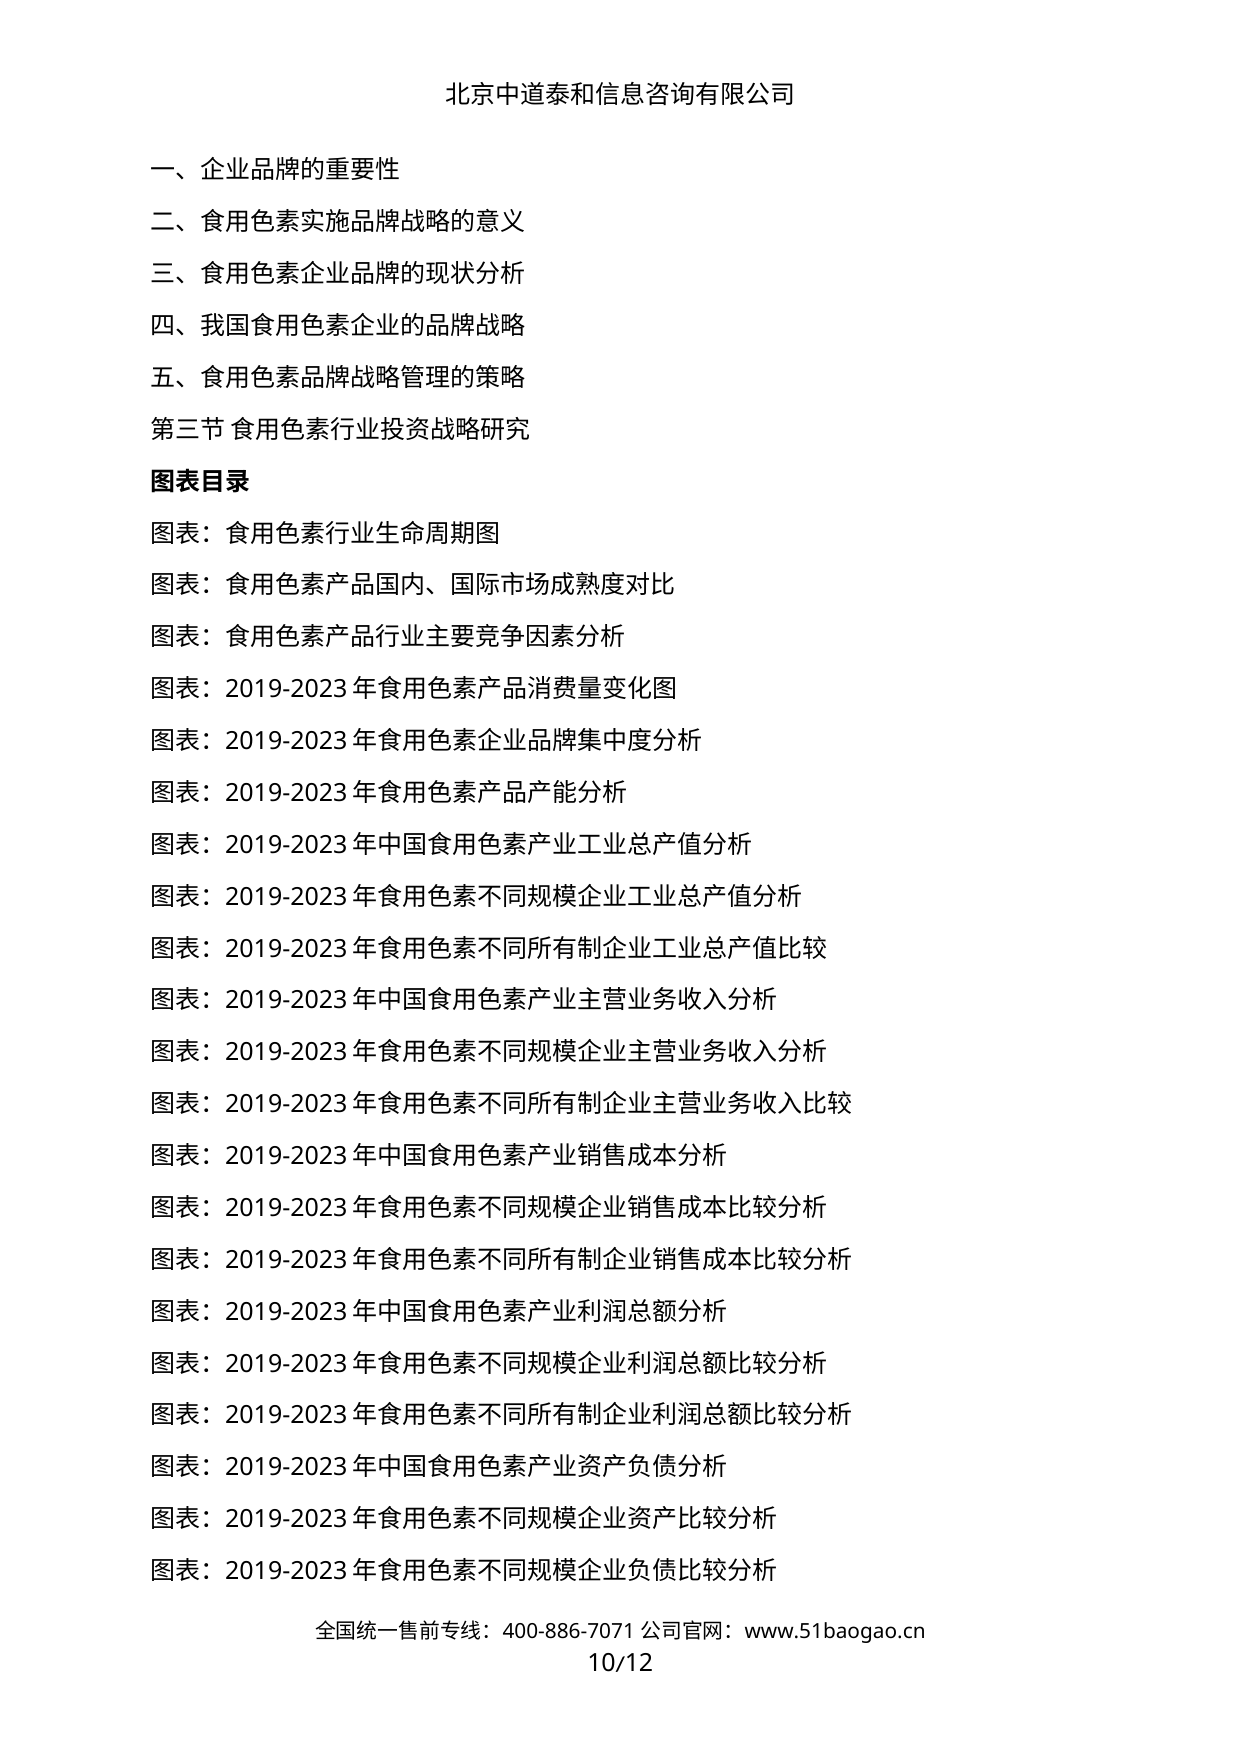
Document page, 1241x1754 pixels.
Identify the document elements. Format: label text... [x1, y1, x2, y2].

text 图表：2019-2023年中国食用色素产业主营业务收入分析 [150, 980, 1090, 1016]
text 图表：2019-2023年食用色素不同规模企业工业总产值分析 [150, 876, 1090, 912]
text 图表：2019-2023年食用色素不同所有制企业利润总额比较分析 [150, 1395, 1090, 1431]
text 三、食用色素企业品牌的现状分析 [150, 254, 1090, 290]
text 图表：2019-2023年食用色素不同规模企业资产比较分析 [150, 1499, 1090, 1535]
text 图表：2019-2023年食用色素不同所有制企业工业总产值比较 [150, 928, 1090, 964]
text 第三节 食用色素行业投资战略研究 [150, 409, 1090, 446]
text 图表：2019-2023年食用色素不同规模企业负债比较分析 [150, 1551, 1090, 1587]
text 图表：2019-2023年中国食用色素产业资产负债分析 [150, 1447, 1090, 1483]
text 图表：食用色素产品国内、国际市场成熟度对比 [150, 565, 1090, 601]
text 图表：2019-2023年食用色素企业品牌集中度分析 [150, 721, 1090, 757]
text 二、食用色素实施品牌战略的意义 [150, 202, 1090, 238]
text 图表：2019-2023年食用色素不同所有制企业主营业务收入比较 [150, 1084, 1090, 1120]
text 图表：2019-2023年中国食用色素产业工业总产值分析 [150, 824, 1090, 861]
text 图表：食用色素产品行业主要竞争因素分析 [150, 617, 1090, 653]
text 五、食用色素品牌战略管理的策略 [150, 357, 1090, 394]
text 图表：2019-2023年食用色素不同规模企业销售成本比较分析 [150, 1187, 1090, 1224]
text 四、我国食用色素企业的品牌战略 [150, 306, 1090, 342]
text 图表：2019-2023年食用色素产品消费量变化图 [150, 669, 1090, 705]
text 图表：2019-2023年食用色素不同规模企业主营业务收入分析 [150, 1032, 1090, 1068]
text 图表：食用色素行业生命周期图 [150, 513, 1090, 549]
text 图表：2019-2023年食用色素不同所有制企业销售成本比较分析 [150, 1239, 1090, 1276]
text 图表：2019-2023年中国食用色素产业利润总额分析 [150, 1291, 1090, 1327]
text 图表：2019-2023年中国食用色素产业销售成本分析 [150, 1136, 1090, 1172]
text 图表目录 [150, 461, 1090, 497]
text 图表：2019-2023年食用色素产品产能分析 [150, 772, 1090, 809]
text 图表：2019-2023年食用色素不同规模企业利润总额比较分析 [150, 1343, 1090, 1379]
text 一、企业品牌的重要性 [150, 150, 1090, 186]
